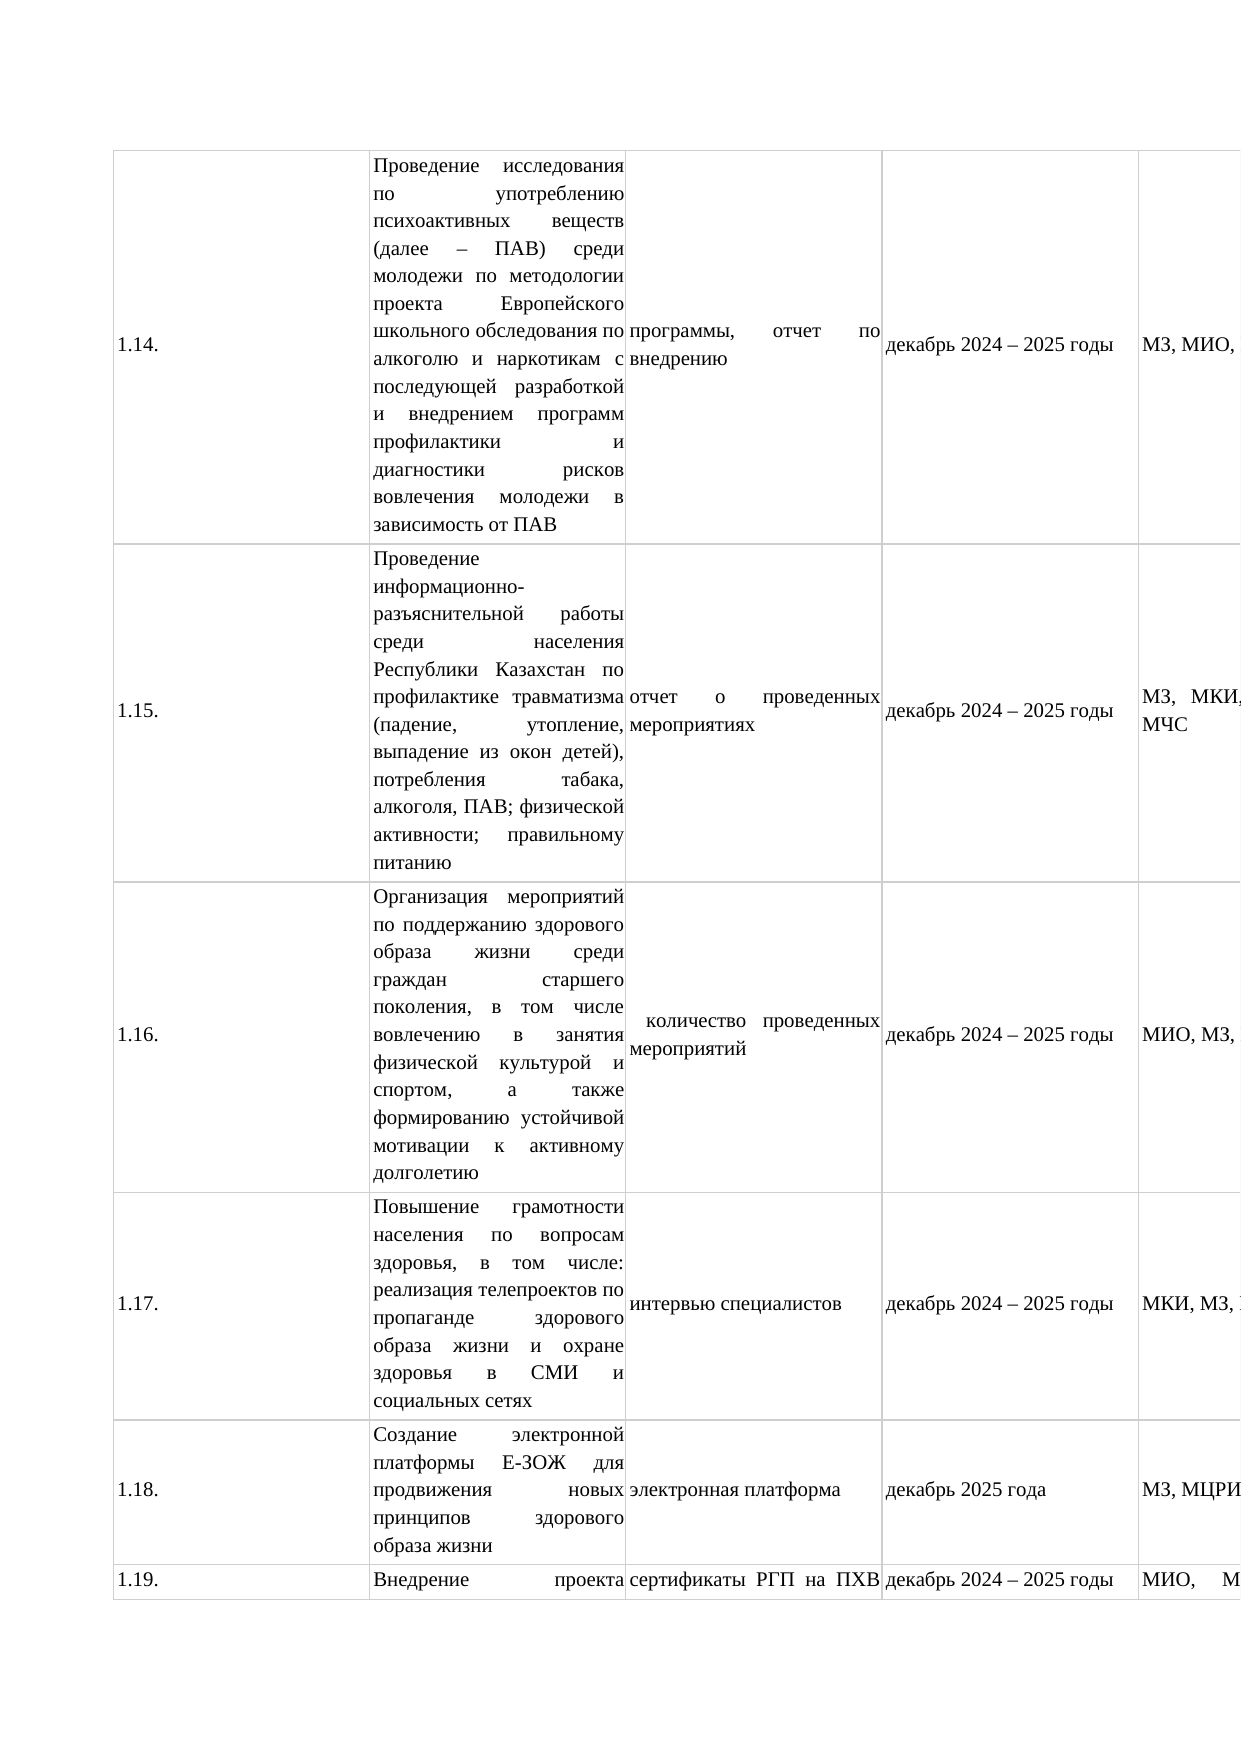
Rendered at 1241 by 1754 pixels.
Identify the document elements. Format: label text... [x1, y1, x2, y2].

table_cell декабрь 2024 – 2025 годы [883, 883, 1138, 1192]
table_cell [370, 1565, 625, 1598]
table_cell Организация мероприятий по поддержанию здорового образа жизни среди граждан старшего поколения, в том числе вовлечению в занятия физической культурой и спортом, а также формированию устойчивой мотивации к активному долголетию [370, 883, 625, 1192]
table_cell Создание электронной платформы Е-ЗОЖ для продвижения новых принципов здорового образа жизни [370, 1421, 625, 1564]
table_cell 1.17. [114, 1193, 369, 1419]
table_cell 1.19. [114, 1565, 369, 1598]
table_cell электронная платформа [626, 1421, 881, 1564]
table_cell 1.15. [114, 545, 369, 881]
table_cell Проведение исследования по употреблению психоактивных веществ (далее – ПАВ) среди молодежи по методологии проекта Европейского школьного обследования по алкоголю и наркотикам с последующей разработкой и внедрением программ профилактики и диагностики рисков вовлечения молодежи в зависимость от ПАВ [370, 151, 625, 543]
table_cell МЗ, МКИ, МНВО, МВД, МЧС [1139, 545, 1240, 881]
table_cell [626, 1565, 881, 1598]
table_cell МЗ, МИО, МП, МНВО [1139, 151, 1240, 543]
table_cell МЗ, МЦРИАП, МИО [1139, 1421, 1240, 1564]
table_cell 1.18. [114, 1421, 369, 1564]
table_cell декабрь 2024 – 2025 годы [883, 151, 1138, 543]
table_cell 1.14. [114, 151, 369, 543]
table_cell Повышение грамотности населения по вопросам здоровья, в том числе: реализация телепроектов по пропаганде здорового образа жизни и охране здоровья в СМИ и социальных сетях [370, 1193, 625, 1419]
table_cell количество проведенных мероприятий [626, 883, 881, 1192]
table_cell 1.16. [114, 883, 369, 1192]
table_cell Проведение информационно- разъяснительной работы среди населения Республики Казахстан по профилактике травматизма (падение, утопление, выпадение из окон детей), потребления табака, алкоголя, ПАВ; физической активности; правильному питанию [370, 545, 625, 881]
table_cell интервью специалистов [626, 1193, 881, 1419]
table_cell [883, 1565, 1138, 1598]
table_cell декабрь 2024 – 2025 годы [883, 1193, 1138, 1419]
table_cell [626, 151, 881, 543]
table_cell МИО, МЗ, МТС [1139, 883, 1240, 1192]
table_cell декабрь 2025 года [883, 1421, 1138, 1564]
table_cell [1139, 1565, 1240, 1598]
table_cell декабрь 2024 – 2025 годы [883, 545, 1138, 881]
table_cell МКИ, МЗ, МИО [1139, 1193, 1240, 1419]
table_cell отчет о проведенных мероприятиях [626, 545, 881, 881]
